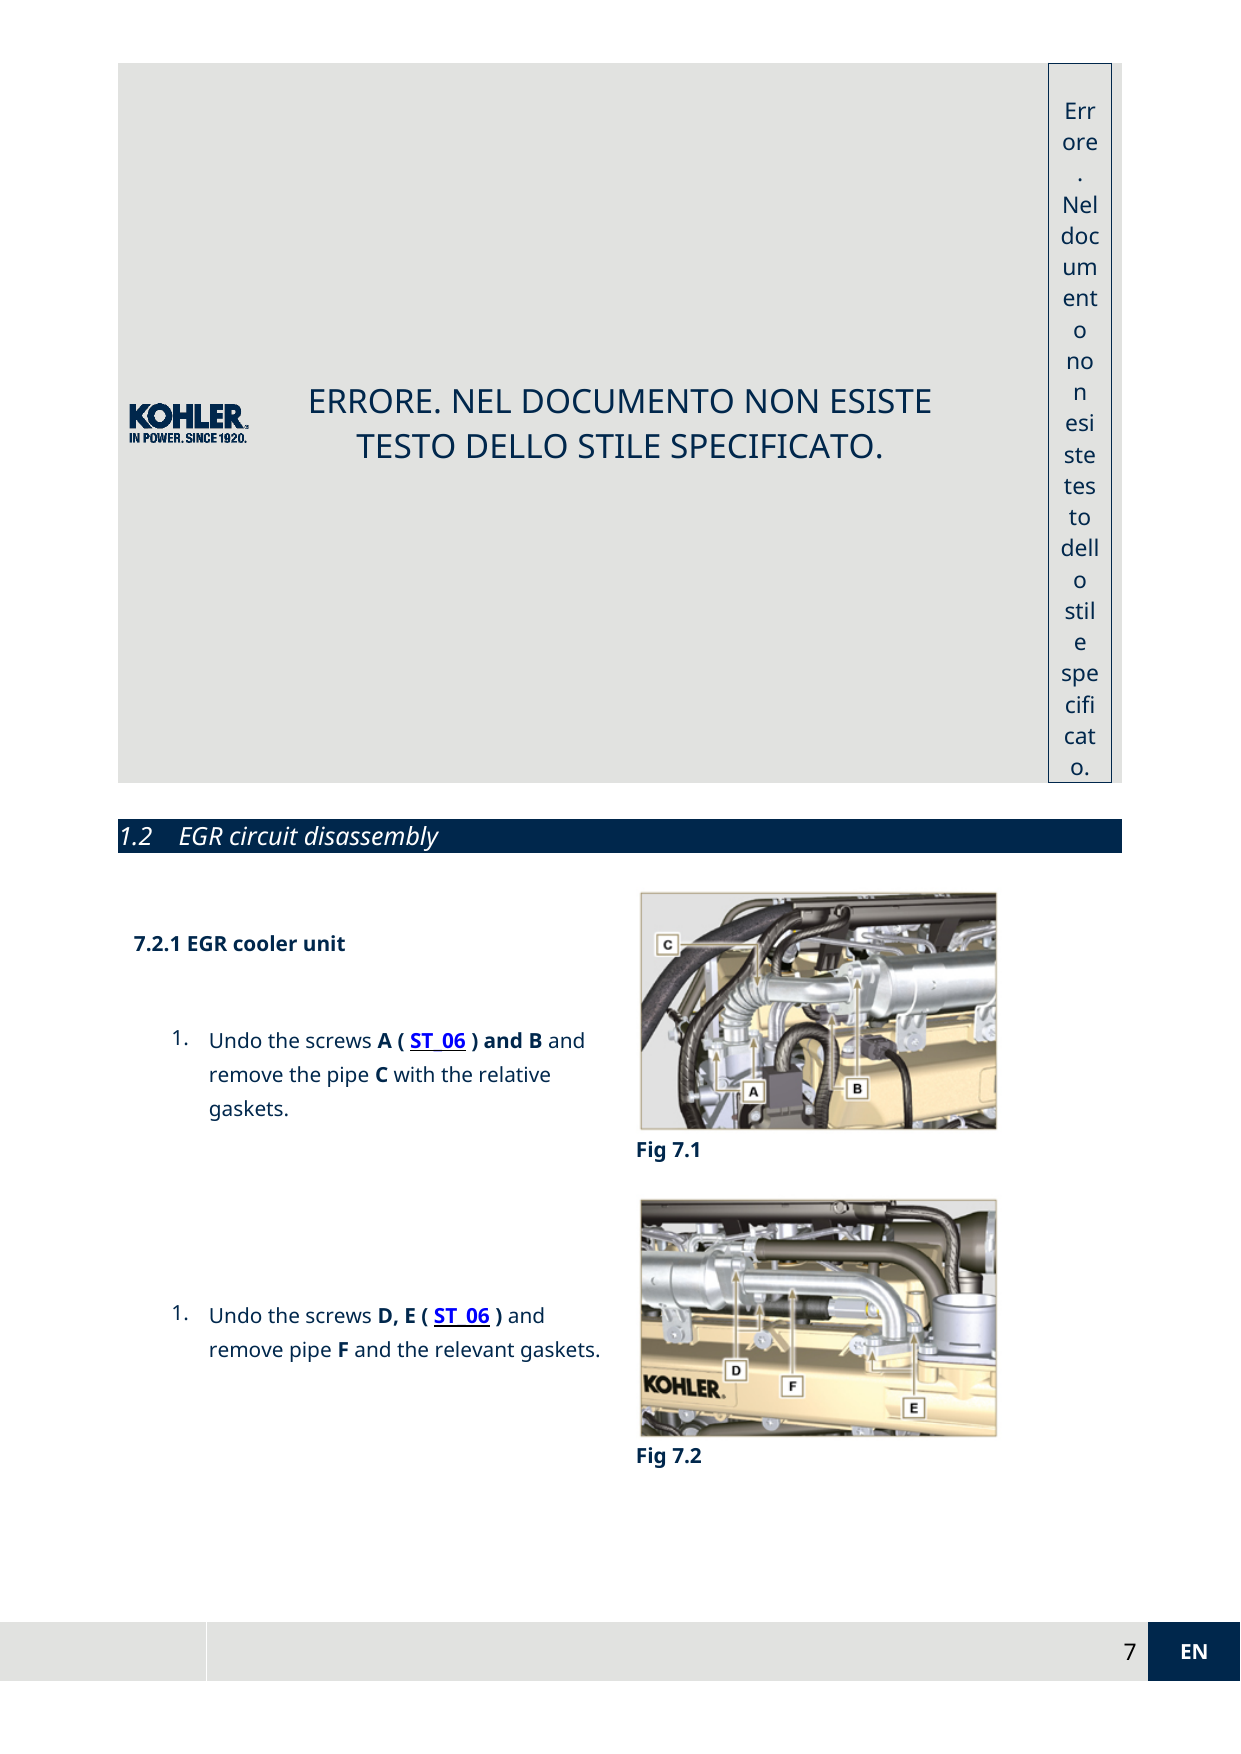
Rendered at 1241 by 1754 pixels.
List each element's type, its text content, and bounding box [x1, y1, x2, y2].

table_header Fig 7.1 [620, 872, 1122, 1179]
picture [635, 887, 1002, 1135]
table_cell Undo the screws D, E ( ST_06 ) and remove pipe F and the relevant gaskets. [118, 1179, 620, 1485]
picture [635, 1194, 1002, 1442]
table_header 7.2.1 EGR cooler unit Undo the screws A ( ST_06 ) and B and remove the pipe C with the relative gaskets. [118, 872, 620, 1179]
subtitle EGR circuit disassembly [118, 819, 1122, 853]
picture [129, 403, 249, 443]
table_cell Fig 7.2 [620, 1179, 1122, 1485]
